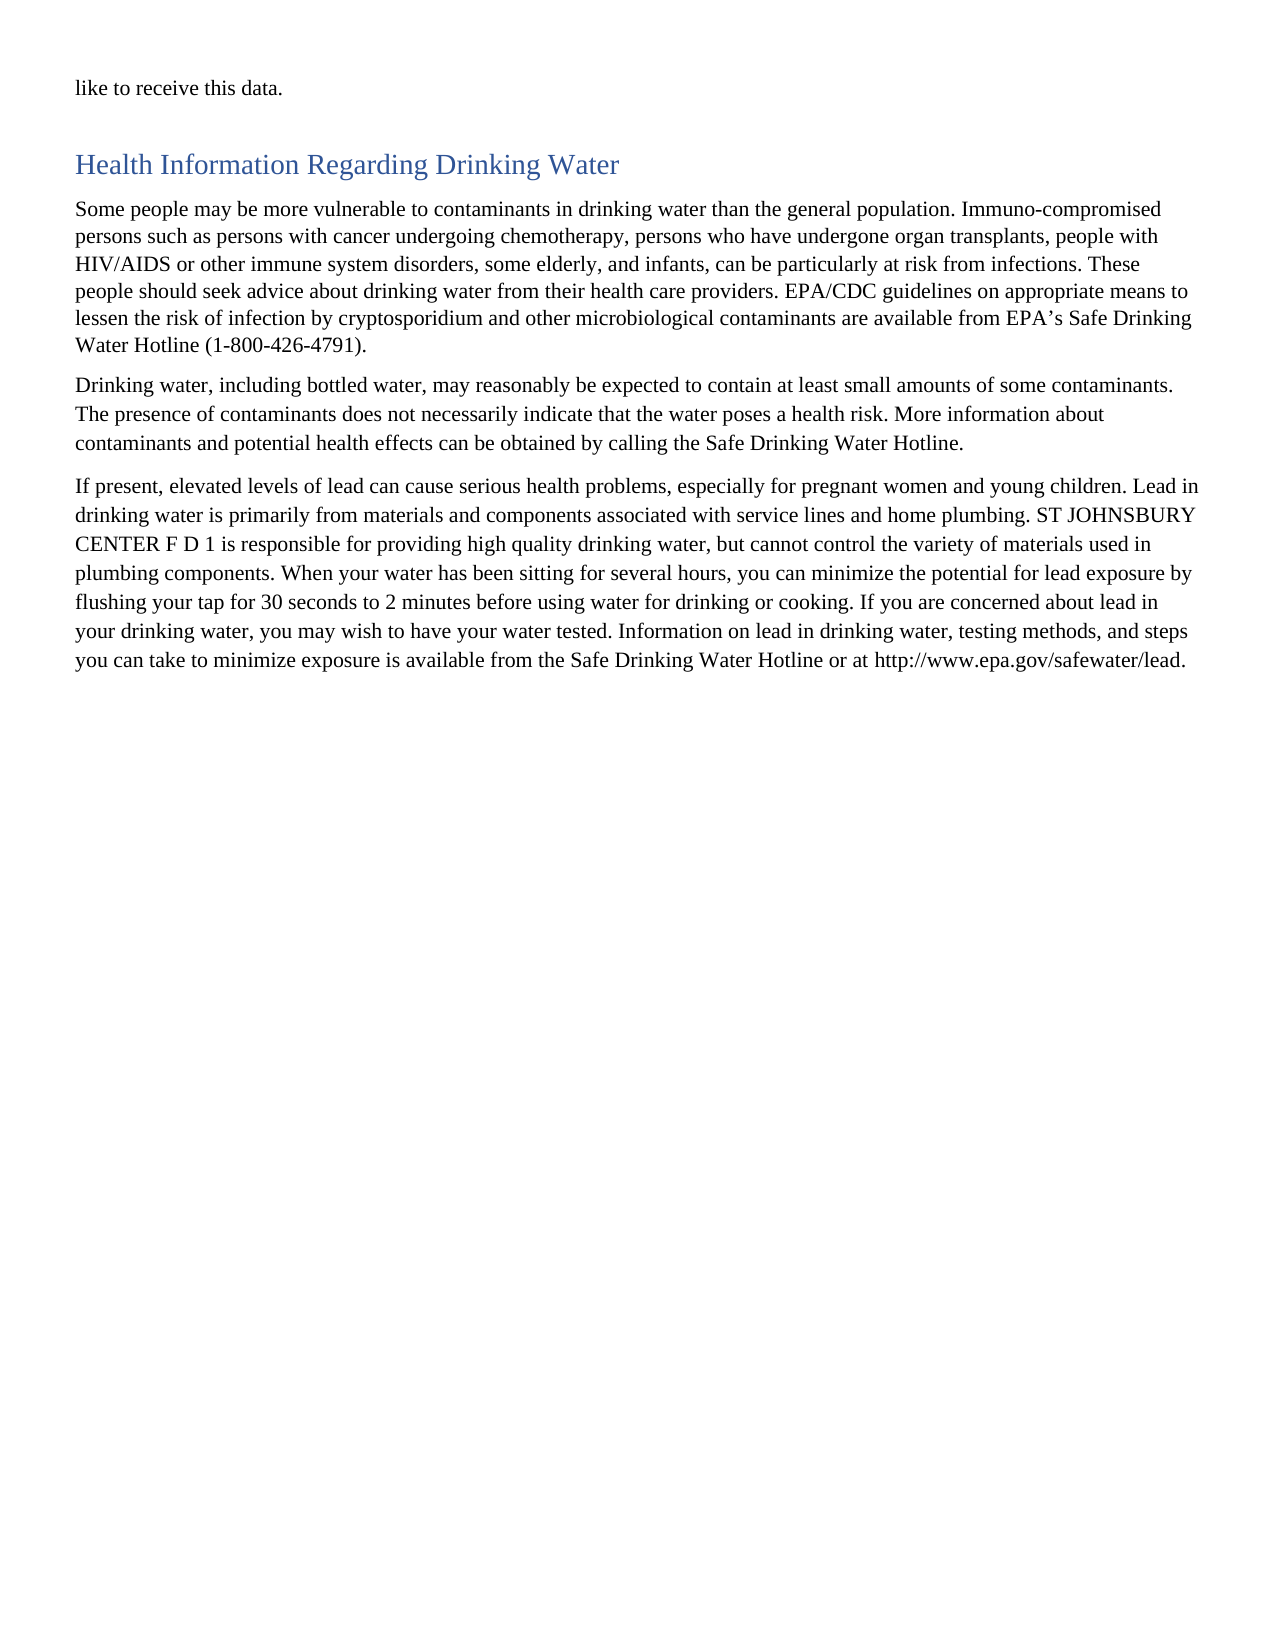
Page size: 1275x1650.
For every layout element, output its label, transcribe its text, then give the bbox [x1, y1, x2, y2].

text If present, elevated levels of lead can cause serious health problems, especially for pregnant women and young children. Lead in drinking water is primarily from materials and components associated with service lines and home plumbing. ST JOHNSBURY CENTER F D 1 is responsible for providing high quality drinking water, but cannot control the variety of materials used in plumbing components. When your water has been sitting for several hours, you can minimize the potential for lead exposure by flushing your tap for 30 seconds to 2 minutes before using water for drinking or cooking. If you are concerned about lead in your drinking water, you may wish to have your water tested. Information on lead in drinking water, testing methods, and steps you can take to minimize exposure is available from the Safe Drinking Water Hotline or at http://www.epa.gov/safewater/lead. [75, 473, 1200, 672]
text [75, 75, 1200, 129]
subtitle Health Information Regarding Drinking Water [75, 147, 1200, 181]
text Drinking water, including bottled water, may reasonably be expected to contain at least small amounts of some contaminants. The presence of contaminants does not necessarily indicate that the water poses a health risk. More information about contaminants and potential health effects can be obtained by calling the Safe Drinking Water Hotline. [75, 372, 1200, 455]
